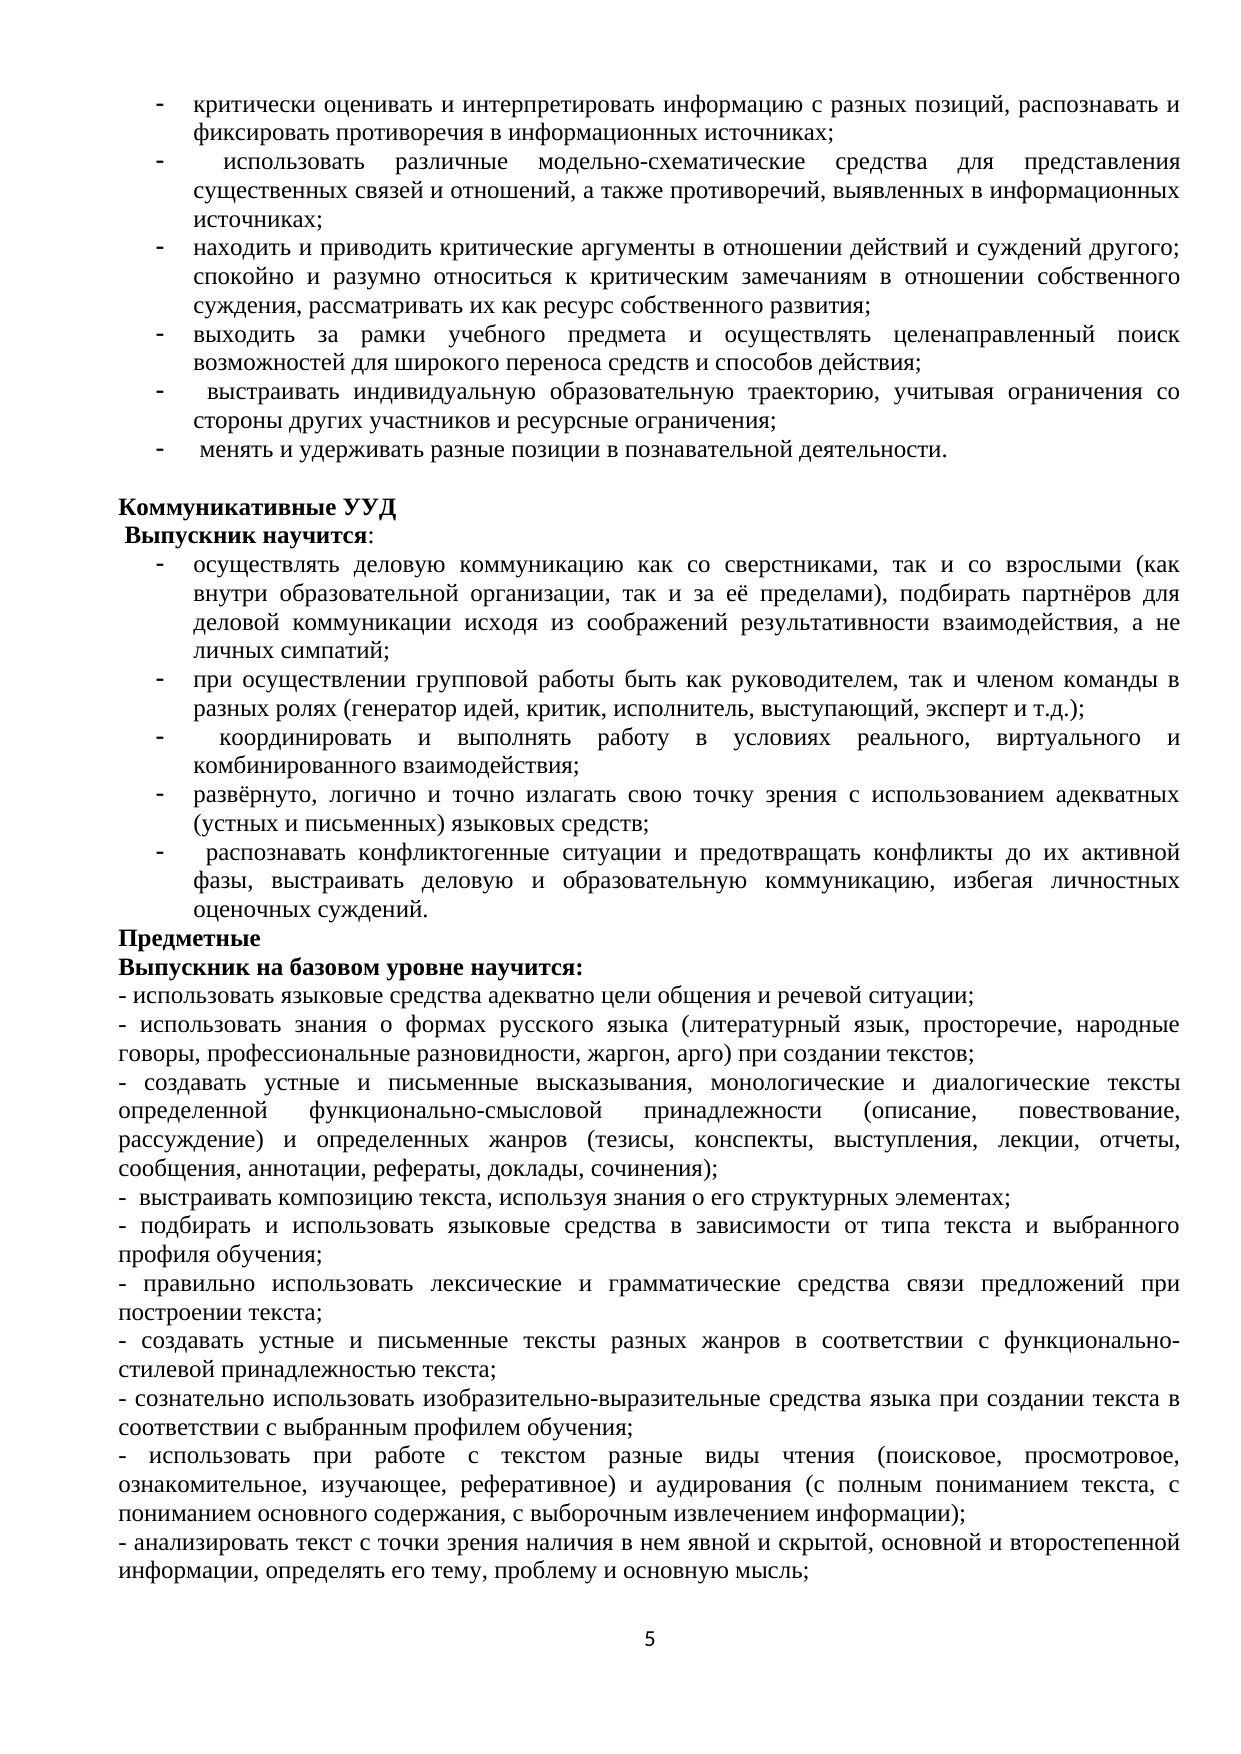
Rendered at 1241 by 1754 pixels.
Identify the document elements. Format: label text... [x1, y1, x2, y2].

text Выпускник научится: [118, 520, 1181, 549]
text - использовать знания о формах русского языка (литературный язык, просторечие, народные говоры, профессиональные разновидности, жаргон, арго) при создании текстов; [118, 1009, 1181, 1067]
list выстраивать индивидуальную образовательную траекторию, учитывая ограничения со стороны других участников и ресурсные ограничения; [156, 376, 1181, 434]
text - использовать языковые средства адекватно цели общения и речевой ситуации; [118, 980, 1181, 1009]
text Выпускник на базовом уровне научится: [118, 952, 1181, 980]
text Коммуникативные УУД [118, 492, 1181, 520]
text - подбирать и использовать языковые средства в зависимости от типа текста и выбранного профиля обучения; [118, 1210, 1181, 1268]
list менять и удерживать разные позиции в познавательной деятельности. [156, 434, 1181, 462]
list находить и приводить критические аргументы в отношении действий и суждений другого; спокойно и разумно относиться к критическим замечаниям в отношении собственного суждения, рассматривать их как ресурс собственного развития; [156, 232, 1181, 319]
list выходить за рамки учебного предмета и осуществлять целенаправленный поиск возможностей для широкого переноса средств и способов действия; [156, 319, 1181, 376]
list критически оценивать и интерпретировать информацию с разных позиций, распознавать и фиксировать противоречия в информационных источниках; [156, 89, 1181, 146]
text - использовать при работе с текстом разные виды чтения (поисковое, просмотровое, ознакомительное, изучающее, реферативное) и аудирования (с полным пониманием текста, с пониманием основного содержания, с выборочным извлечением информации); [118, 1440, 1181, 1527]
text - правильно использовать лексические и грамматические средства связи предложений при построении текста; [118, 1268, 1181, 1325]
list использовать различные модельно-схематические средства для представления существенных связей и отношений, а также противоречий, выявленных в информационных источниках; [156, 146, 1181, 232]
text - сознательно использовать изобразительно-выразительные средства языка при создании текста в соответствии с выбранным профилем обучения; [118, 1383, 1181, 1440]
list осуществлять деловую коммуникацию как со сверстниками, так и со взрослыми (как внутри образовательной организации, так и за её пределами), подбирать партнёров для деловой коммуникации исходя из соображений результативности взаимодействия, а не личных симпатий; [156, 549, 1181, 664]
text - создавать устные и письменные высказывания, монологические и диалогические тексты определенной функционально-смысловой принадлежности (описание, повествование, рассуждение) и определенных жанров (тезисы, конспекты, выступления, лекции, отчеты, сообщения, аннотации, рефераты, доклады, сочинения); [118, 1067, 1181, 1182]
list при осуществлении групповой работы быть как руководителем, так и членом команды в разных ролях (генератор идей, критик, исполнитель, выступающий, эксперт и т.д.); [156, 664, 1181, 722]
text - создавать устные и письменные тексты разных жанров в соответствии с функционально-стилевой принадлежностью текста; [118, 1325, 1181, 1383]
list координировать и выполнять работу в условиях реального, виртуального и комбинированного взаимодействия; [156, 722, 1181, 779]
list распознавать конфликтогенные ситуации и предотвращать конфликты до их активной фазы, выстраивать деловую и образовательную коммуникацию, избегая личностных оценочных суждений. [156, 837, 1181, 923]
text Предметные [118, 923, 1181, 952]
text - выстраивать композицию текста, используя знания о его структурных элементах; [118, 1182, 1181, 1210]
list развёрнуто, логично и точно излагать свою точку зрения с использованием адекватных (устных и письменных) языковых средств; [156, 779, 1181, 837]
text - анализировать текст с точки зрения наличия в нем явной и скрытой, основной и второстепенной информации, определять его тему, проблему и основную мысль; [118, 1527, 1181, 1584]
